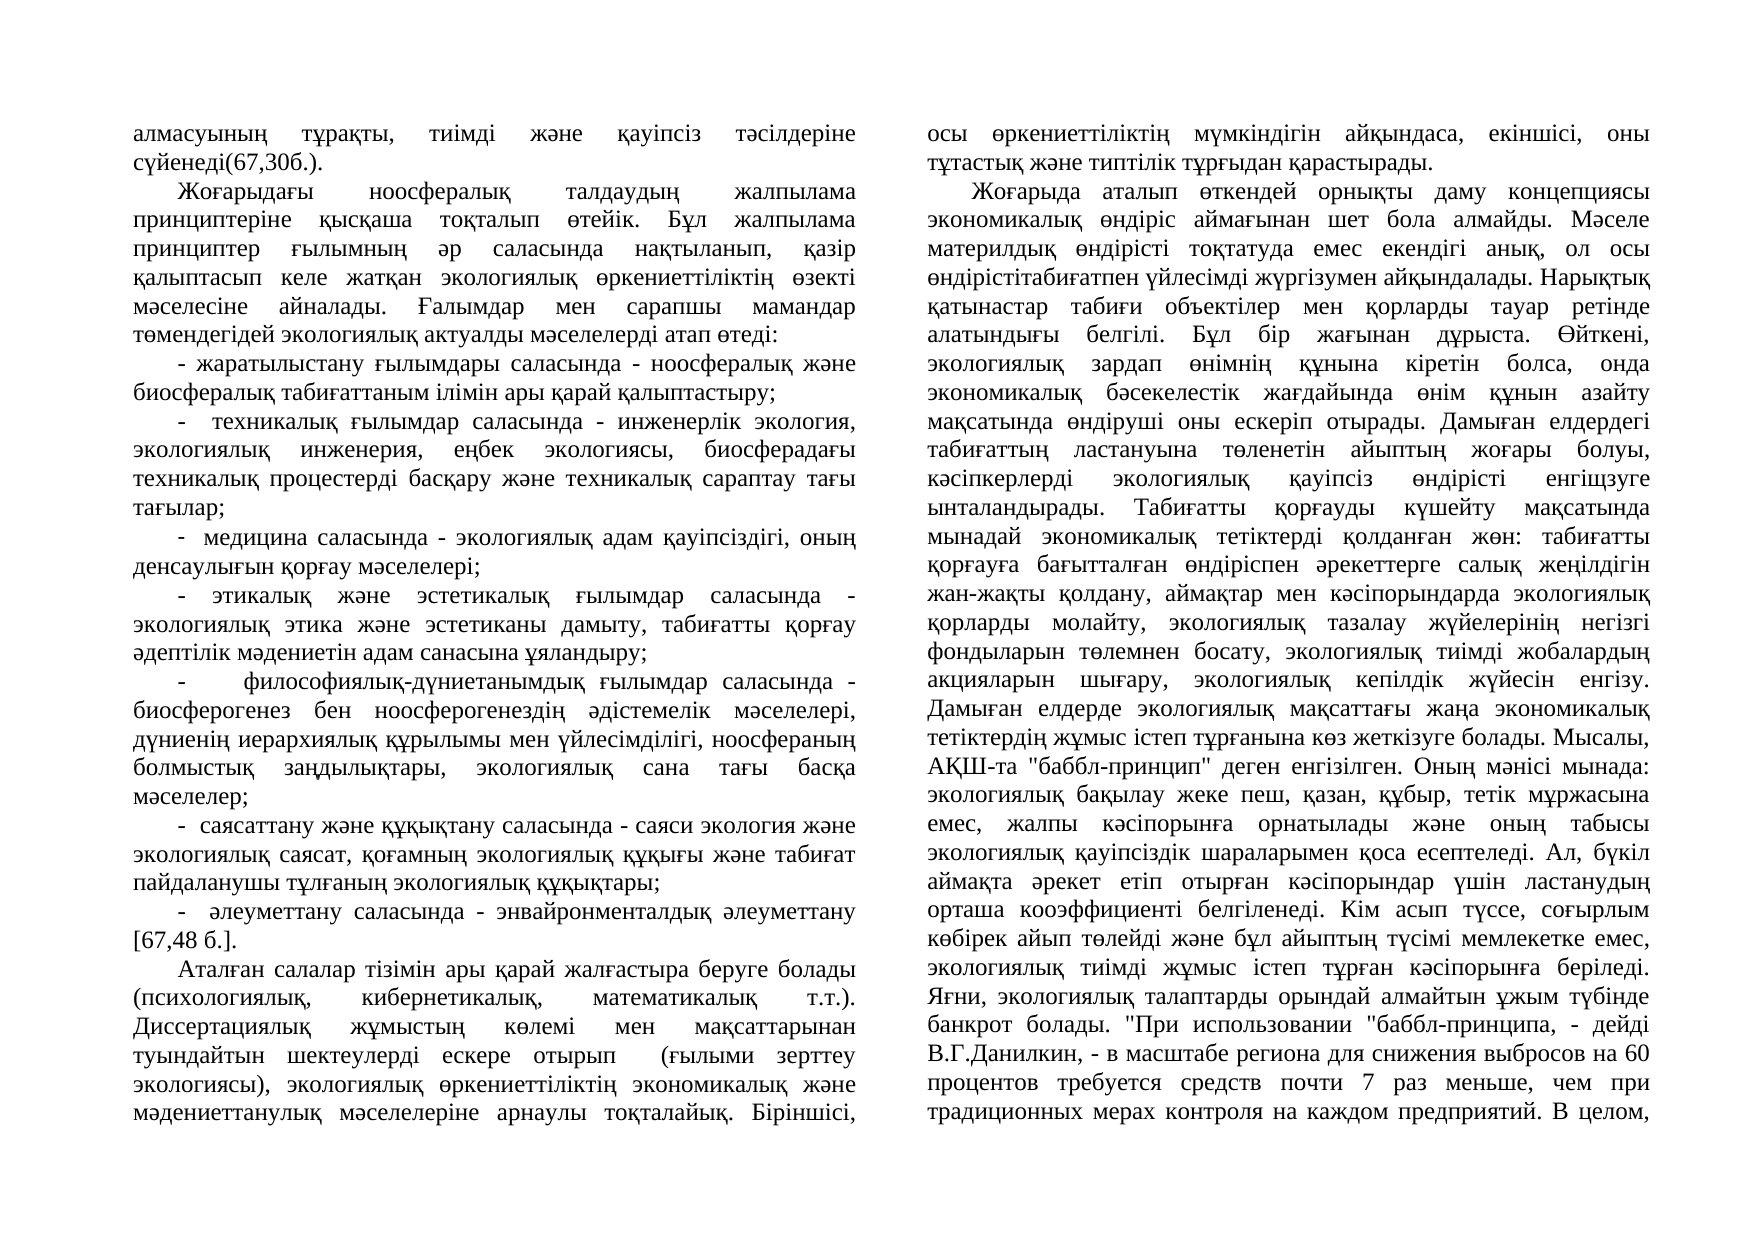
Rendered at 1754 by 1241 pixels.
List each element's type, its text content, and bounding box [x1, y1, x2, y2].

text - әлеуметтану саласында - энвайронменталдық әлеуметтану [67,48 б.]. [133, 896, 856, 954]
text Аталған салалар тізімін ары қарай жалғастыра беруге болады (психологиялық, кибернетикалық, математикалық т.т.). Диссертациялық жұмыстың көлемі мен мақсаттарынан туындайтын шектеулерді ескере отырып (ғылыми зерттеу экологиясы), экологиялық өркениеттіліктің экономикалық және мәдениеттанулық мәселелеріне арнаулы тоқталайық. Біріншісі, осы өркениеттіліктің мүмкіндігін айқындаса, екіншісі, оны тұтастық және типтілік тұрғыдан қарастырады. [133, 954, 856, 1126]
text - этикалық және эстетикалық ғылымдар саласында - экологиялық этика және эстетиканы дамыту, табиғатты қорғау әдептілік мәдениетін адам санасына ұяландыру; [133, 580, 856, 666]
text - философиялық-дүниетанымдық ғылымдар саласында - биосферогенез бен ноосферогенездің әдістемелік мәселелері, дүниенің иерархиялық құрылымы мен үйлесімділігі, ноосфераның болмыстық заңдылықтары, экологиялық сана тағы басқа мәселелер; [133, 666, 856, 810]
text - медицина саласында - экологиялық адам қауіпсіздігі, оның денсаулығын қорғау мәселелері; [133, 521, 856, 580]
text Жоғарыдағы ноосфералық талдаудың жалпылама принциптеріне қысқаша тоқталып өтейік. Бұл жалпылама принциптер ғылымның әр саласында нақтыланып, қазір қалыптасып келе жатқан экологиялық өркениеттіліктің өзекті мәселесіне айналады. Ғалымдар мен сарапшы мамандар төмендегідей экологиялық актуалды мәселелерді атап өтеді: [133, 176, 856, 348]
text - саясаттану және құқықтану саласында - саяси экология және экологиялық саясат, қоғамның экологиялық құқығы және табиғат пайдаланушы тұлғаның экологиялық құқықтары; [133, 810, 856, 896]
text - техникалық ғылымдар саласында - инженерлік экология, экологиялық инженерия, еңбек экологиясы, биосферадағы техникалық процестерді басқару және техникалық сараптау тағы тағылар; [133, 406, 856, 521]
text - жаратылыстану ғылымдары саласында - ноосфералық және биосфералық табиғаттаным ілімін ары қарай қалыптастыру; [133, 348, 856, 406]
text Аталған салалар тізімін ары қарай жалғастыра беруге болады (психологиялық, кибернетикалық, математикалық т.т.). Диссертациялық жұмыстың көлемі мен мақсаттарынан туындайтын шектеулерді ескере отырып (ғылыми зерттеу экологиясы), экологиялық өркениеттіліктің экономикалық және мәдениеттанулық мәселелеріне арнаулы тоқталайық. Біріншісі, осы өркениеттіліктің мүмкіндігін айқындаса, екіншісі, оны тұтастық және типтілік тұрғыдан қарастырады. [927, 118, 1651, 176]
